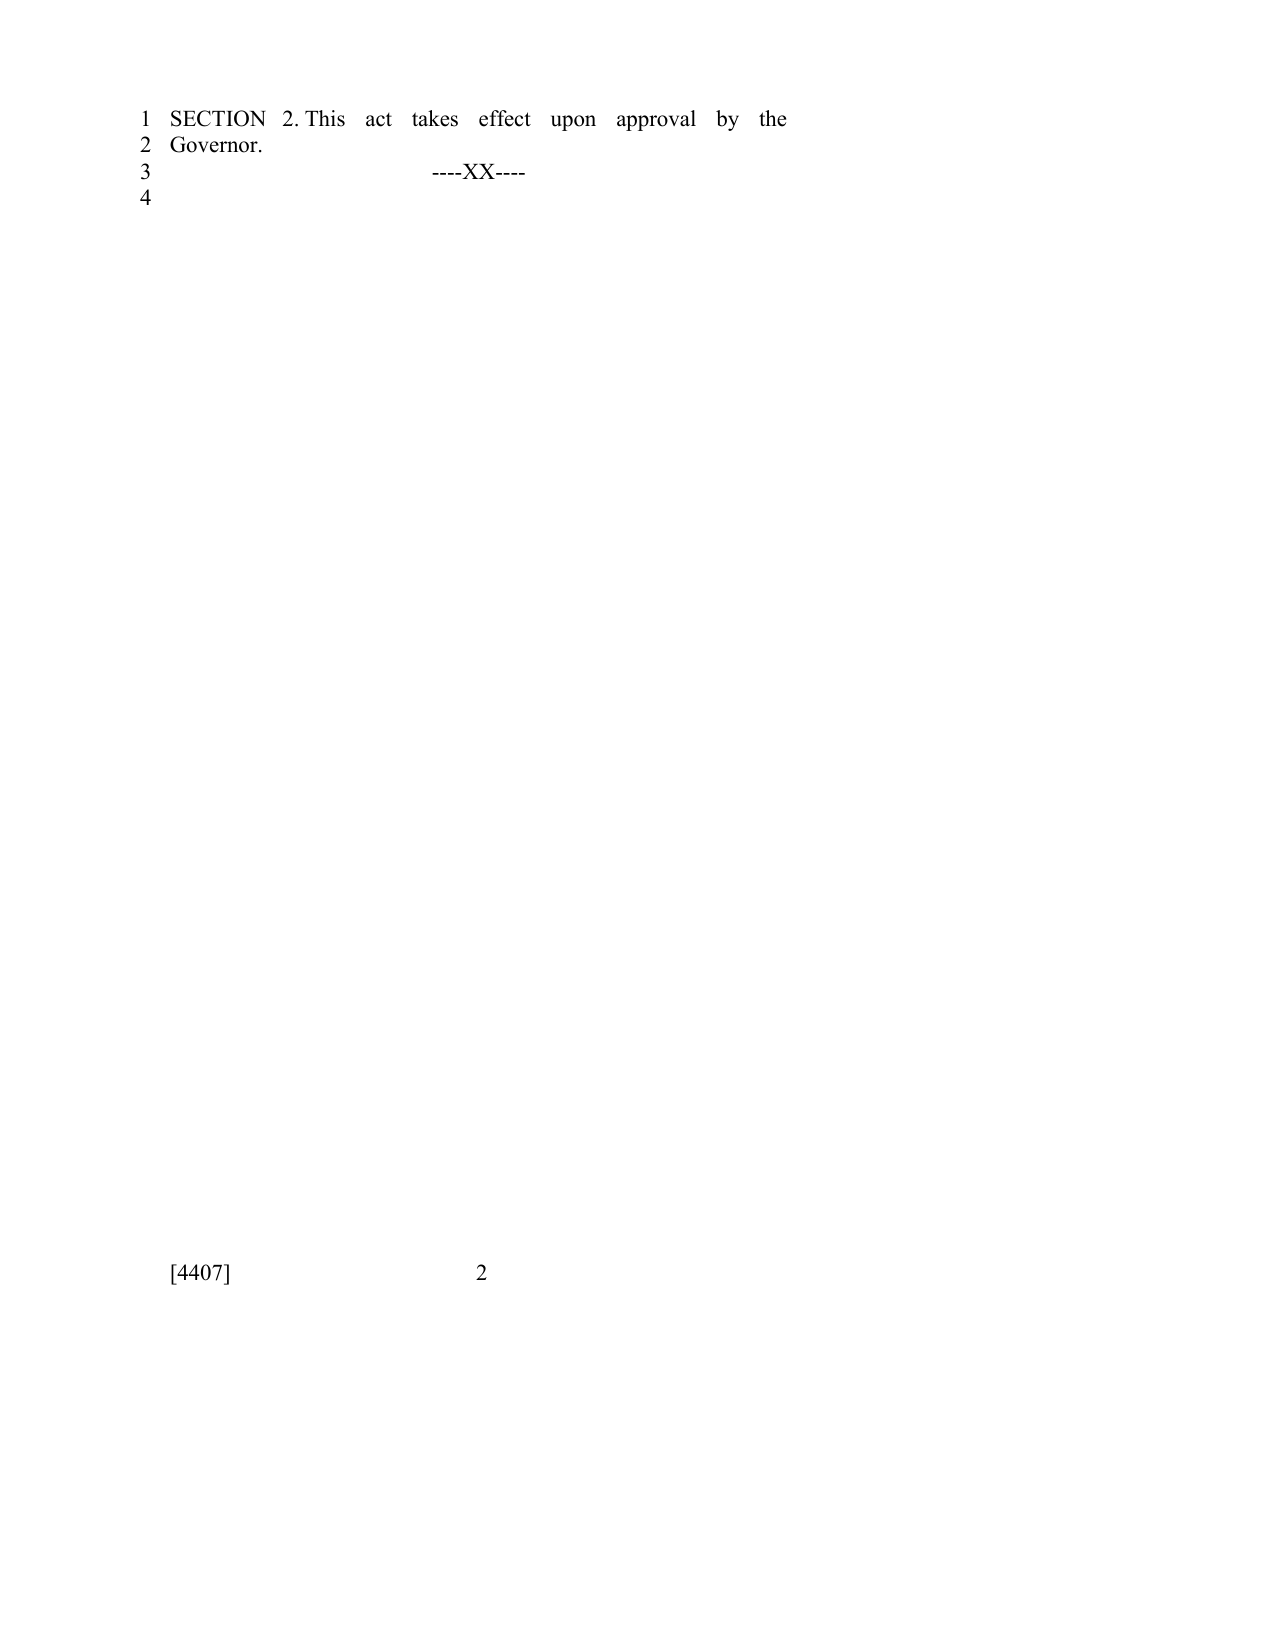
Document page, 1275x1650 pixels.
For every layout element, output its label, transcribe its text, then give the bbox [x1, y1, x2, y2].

text SECTION 2. This act takes effect upon approval by the Governor. [169, 105, 787, 158]
text ----XX---- [169, 158, 787, 184]
